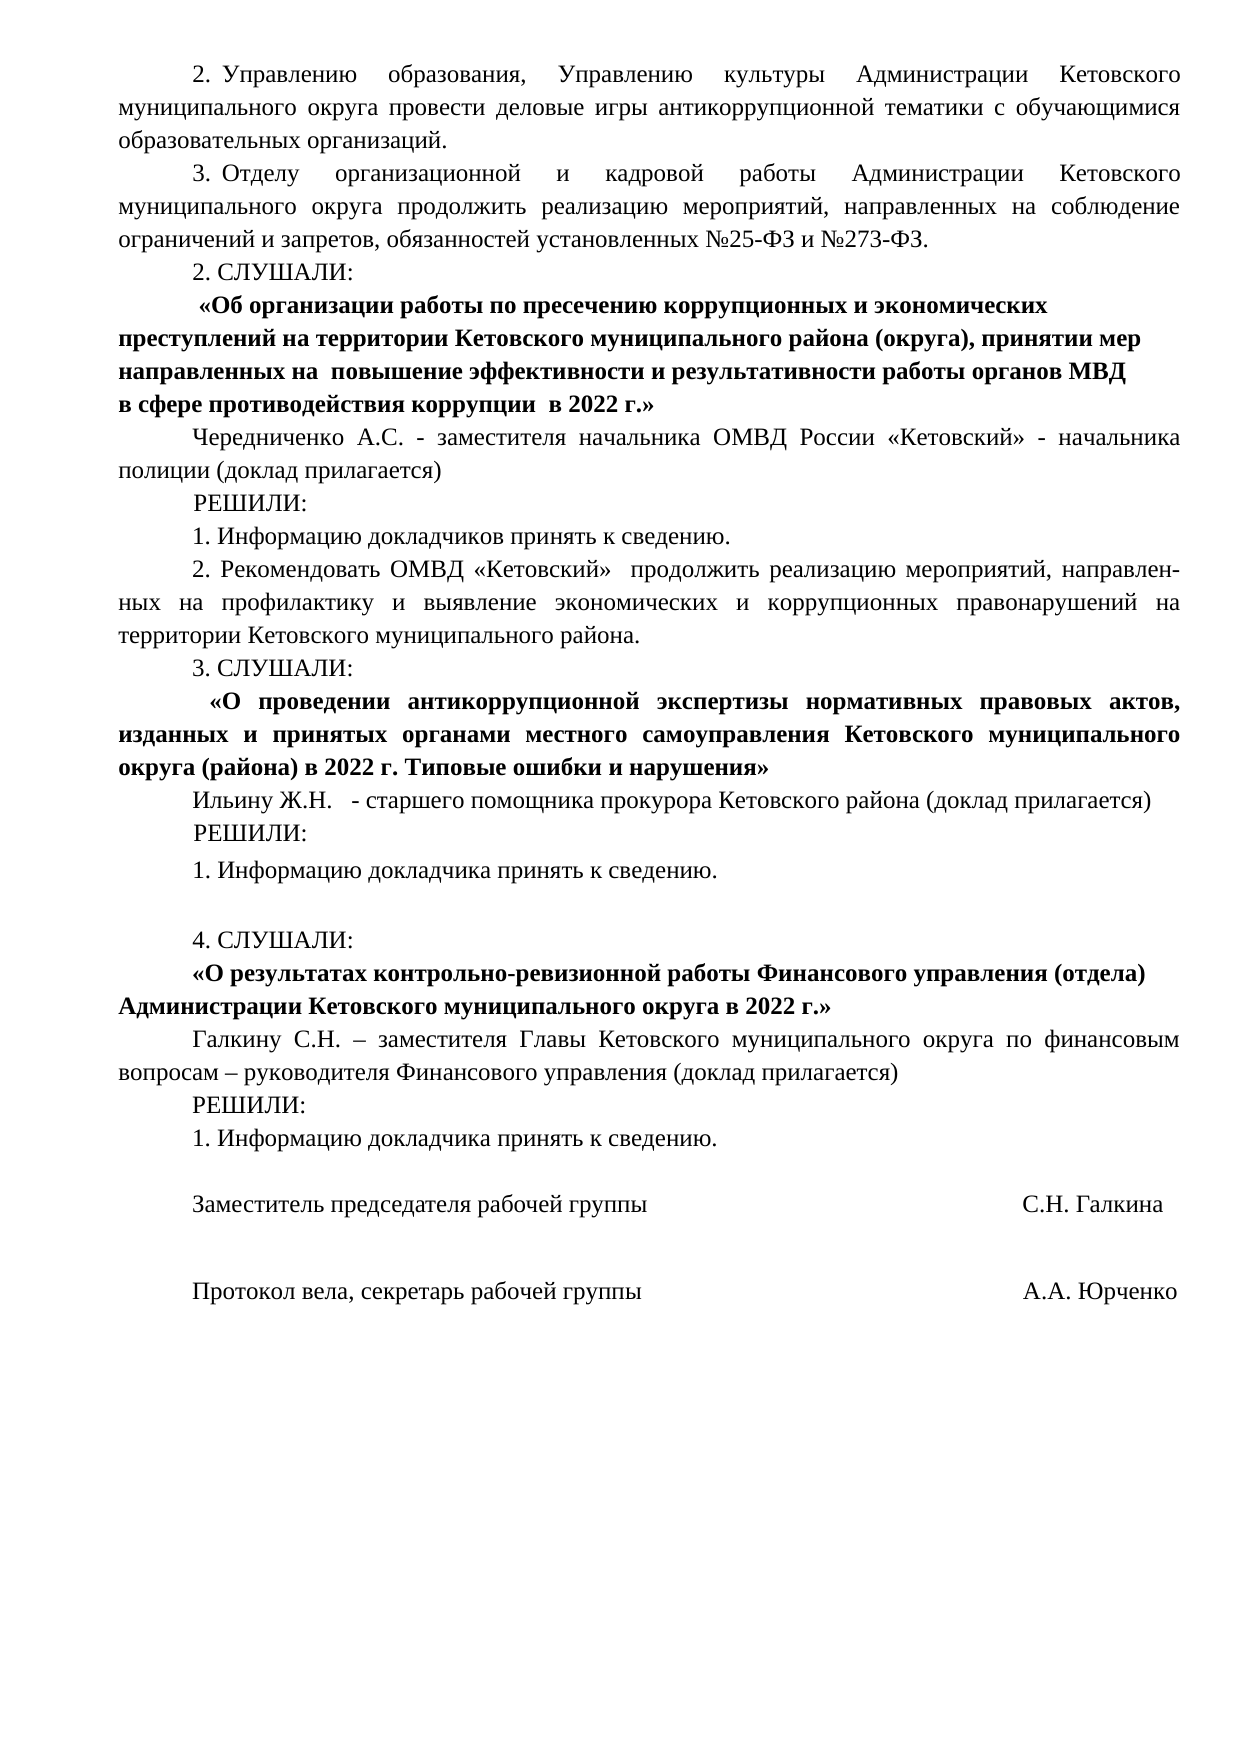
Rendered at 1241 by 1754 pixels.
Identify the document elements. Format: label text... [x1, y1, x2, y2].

list Отделу организационной и кадровой работы Администрации Кетовского муниципального округа продолжить реализацию мероприятий, направленных на соблюдение ограничений и запретов, обязанностей установленных №25-ФЗ и №273-ФЗ. [118, 158, 1181, 253]
text Протокол вела, секретарь рабочей группы А.А. Юрченко [118, 1276, 1181, 1305]
text «О результатах контрольно-ревизионной работы Финансового управления (отдела) Администрации Кетовского муниципального округа в 2022 г.» [118, 958, 1181, 1020]
text Галкину С.Н. – заместителя Главы Кетовского муниципального округа по финансовым вопросам – руководителя Финансового управления (доклад прилагается) [118, 1024, 1181, 1086]
text 4. СЛУШАЛИ: [118, 925, 1181, 954]
text Заместитель председателя рабочей группы С.Н. Галкина [118, 1189, 1181, 1218]
text 1. Информацию докладчика принять к сведению. [118, 855, 1181, 884]
text РЕШИЛИ: [118, 818, 1181, 847]
text 3. СЛУШАЛИ: [118, 653, 1181, 682]
list Управлению образования, Управлению культуры Администрации Кетовского муниципального округа провести деловые игры антикоррупционной тематики с обучающимися образовательных организаций. [118, 59, 1181, 154]
text 2. Рекомендовать ОМВД «Кетовский» продолжить реализацию мероприятий, направлен-ных на профилактику и выявление экономических и коррупционных правонарушений на территории Кетовского муниципального района. [118, 554, 1181, 649]
text 1. Информацию докладчиков принять к сведению. [118, 521, 1181, 550]
text «О проведении антикоррупционной экспертизы нормативных правовых актов, изданных и принятых органами местного самоуправления Кетовского муниципального округа (района) в 2022 г. Типовые ошибки и нарушения» [118, 686, 1181, 781]
text в сфере противодействия коррупции в 2022 г.» [118, 389, 1181, 418]
text РЕШИЛИ: [118, 1090, 1181, 1119]
text РЕШИЛИ: [118, 488, 1181, 517]
text Ильину Ж.Н. - старшего помощника прокурора Кетовского района (доклад прилагается) [118, 786, 1181, 814]
text Чередниченко А.С. - заместителя начальника ОМВД России «Кетовский» - начальника полиции (доклад прилагается) [118, 422, 1181, 484]
text «Об организации работы по пресечению коррупционных и экономических преступлений на территории Кетовского муниципального района (округа), принятии мер направленных на повышение эффективности и результативности работы органов МВД [118, 290, 1181, 385]
text 2. СЛУШАЛИ: [118, 257, 1181, 286]
text 1. Информацию докладчика принять к сведению. [118, 1123, 1181, 1152]
